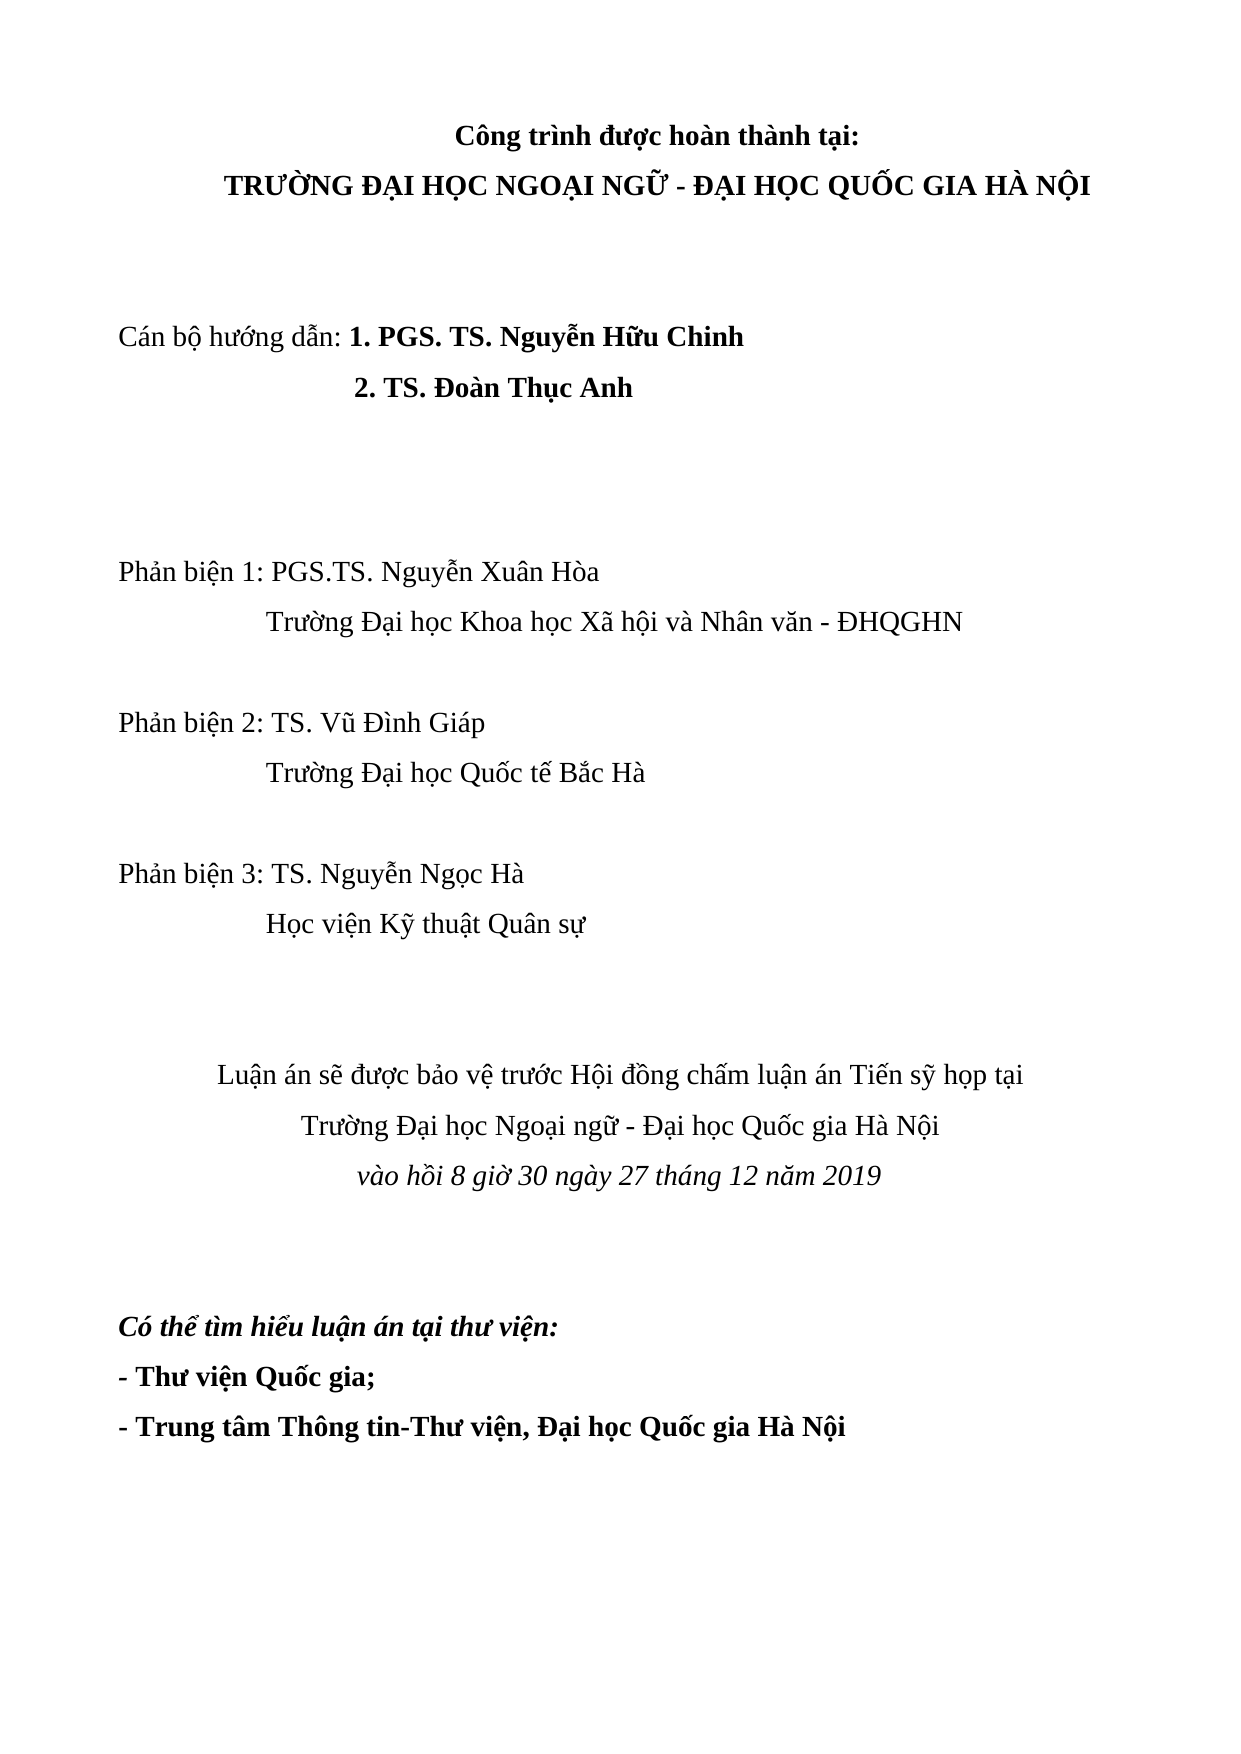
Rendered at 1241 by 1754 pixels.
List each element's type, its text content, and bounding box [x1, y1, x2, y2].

text 2. TS. Đoàn Thục Anh [118, 370, 1122, 403]
text Công trình được hoàn thành tại: [118, 118, 1137, 152]
text Trường Đại học Khoa học Xã hội và Nhân văn - ĐHQGHN [118, 604, 1122, 638]
text TRƯỜNG ĐẠI HỌC NGOẠI NGỮ - ĐẠI HỌC QUỐC GIA HÀ NỘI [118, 168, 1137, 202]
text vào hồi 8 giờ 30 ngày 27 tháng 12 năm 2019 [118, 1158, 1122, 1192]
text Luận án sẽ được bảo vệ trước Hội đồng chấm luận án Tiến sỹ họp tại [118, 1057, 1122, 1091]
text - Trung tâm Thông tin-Thư viện, Đại học Quốc gia Hà Nội [118, 1409, 1122, 1443]
text Có thể tìm hiểu luận án tại thư viện: [118, 1309, 1122, 1342]
text Phản biện 1: PGS.TS. Nguyễn Xuân Hòa [118, 554, 1122, 588]
text Trường Đại học Ngoại ngữ - Đại học Quốc gia Hà Nội [118, 1108, 1122, 1141]
text Trường Đại học Quốc tế Bắc Hà [118, 756, 1122, 789]
text Phản biện 2: TS. Vũ Đình Giáp [118, 705, 1122, 739]
text Học viện Kỹ thuật Quân sự [118, 906, 1122, 940]
text Phản biện 3: TS. Nguyễn Ngọc Hà [118, 856, 1122, 890]
text Cán bộ hướng dẫn: 1. PGS. TS. Nguyễn Hữu Chinh [118, 319, 1122, 353]
text - Thư viện Quốc gia; [118, 1359, 1122, 1393]
